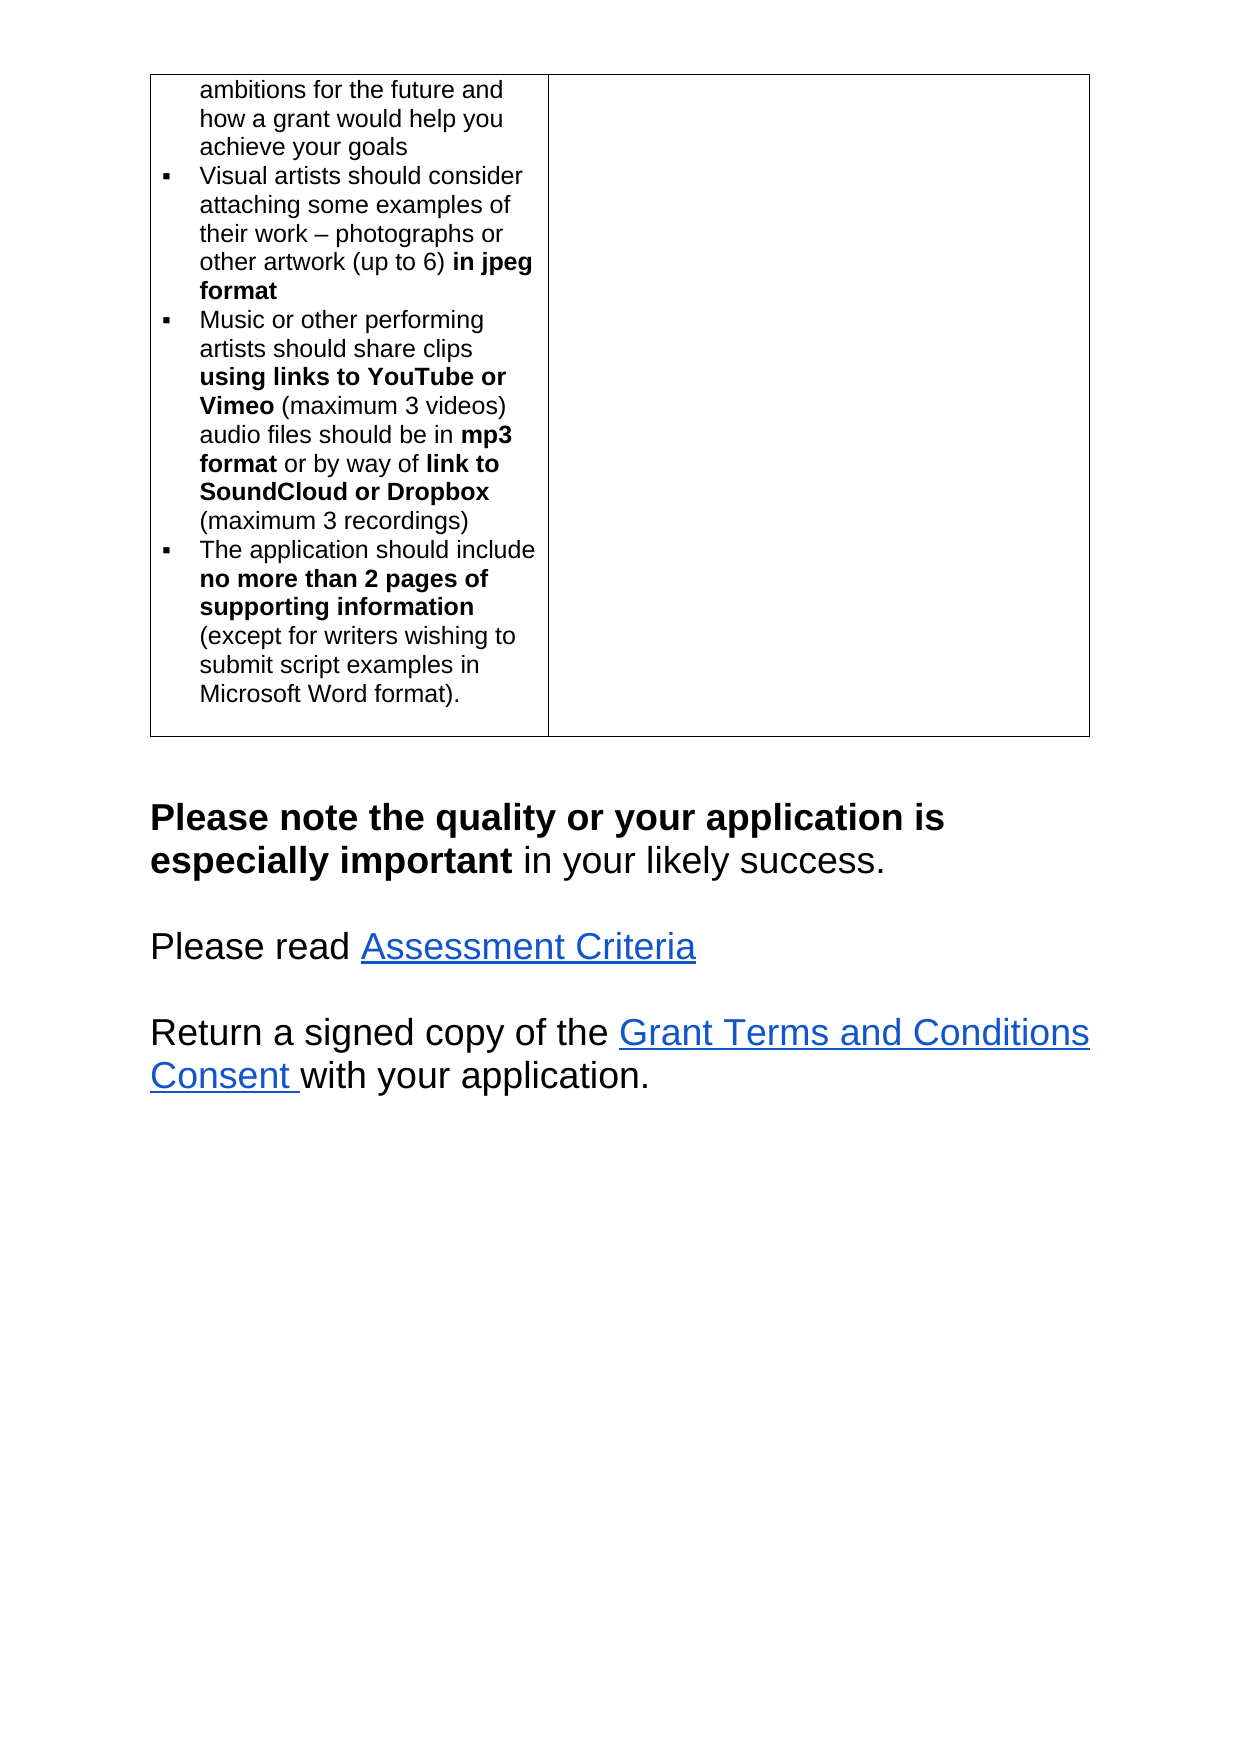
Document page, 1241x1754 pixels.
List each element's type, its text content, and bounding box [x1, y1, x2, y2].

table_cell [549, 75, 1089, 736]
text Please read Assessment Criteria [150, 924, 1090, 967]
text Return a signed copy of the Grant Terms and Conditions Consent with your application. [150, 1010, 1090, 1097]
text Please note the quality or your application is especially important in your likely success. [150, 795, 1090, 881]
